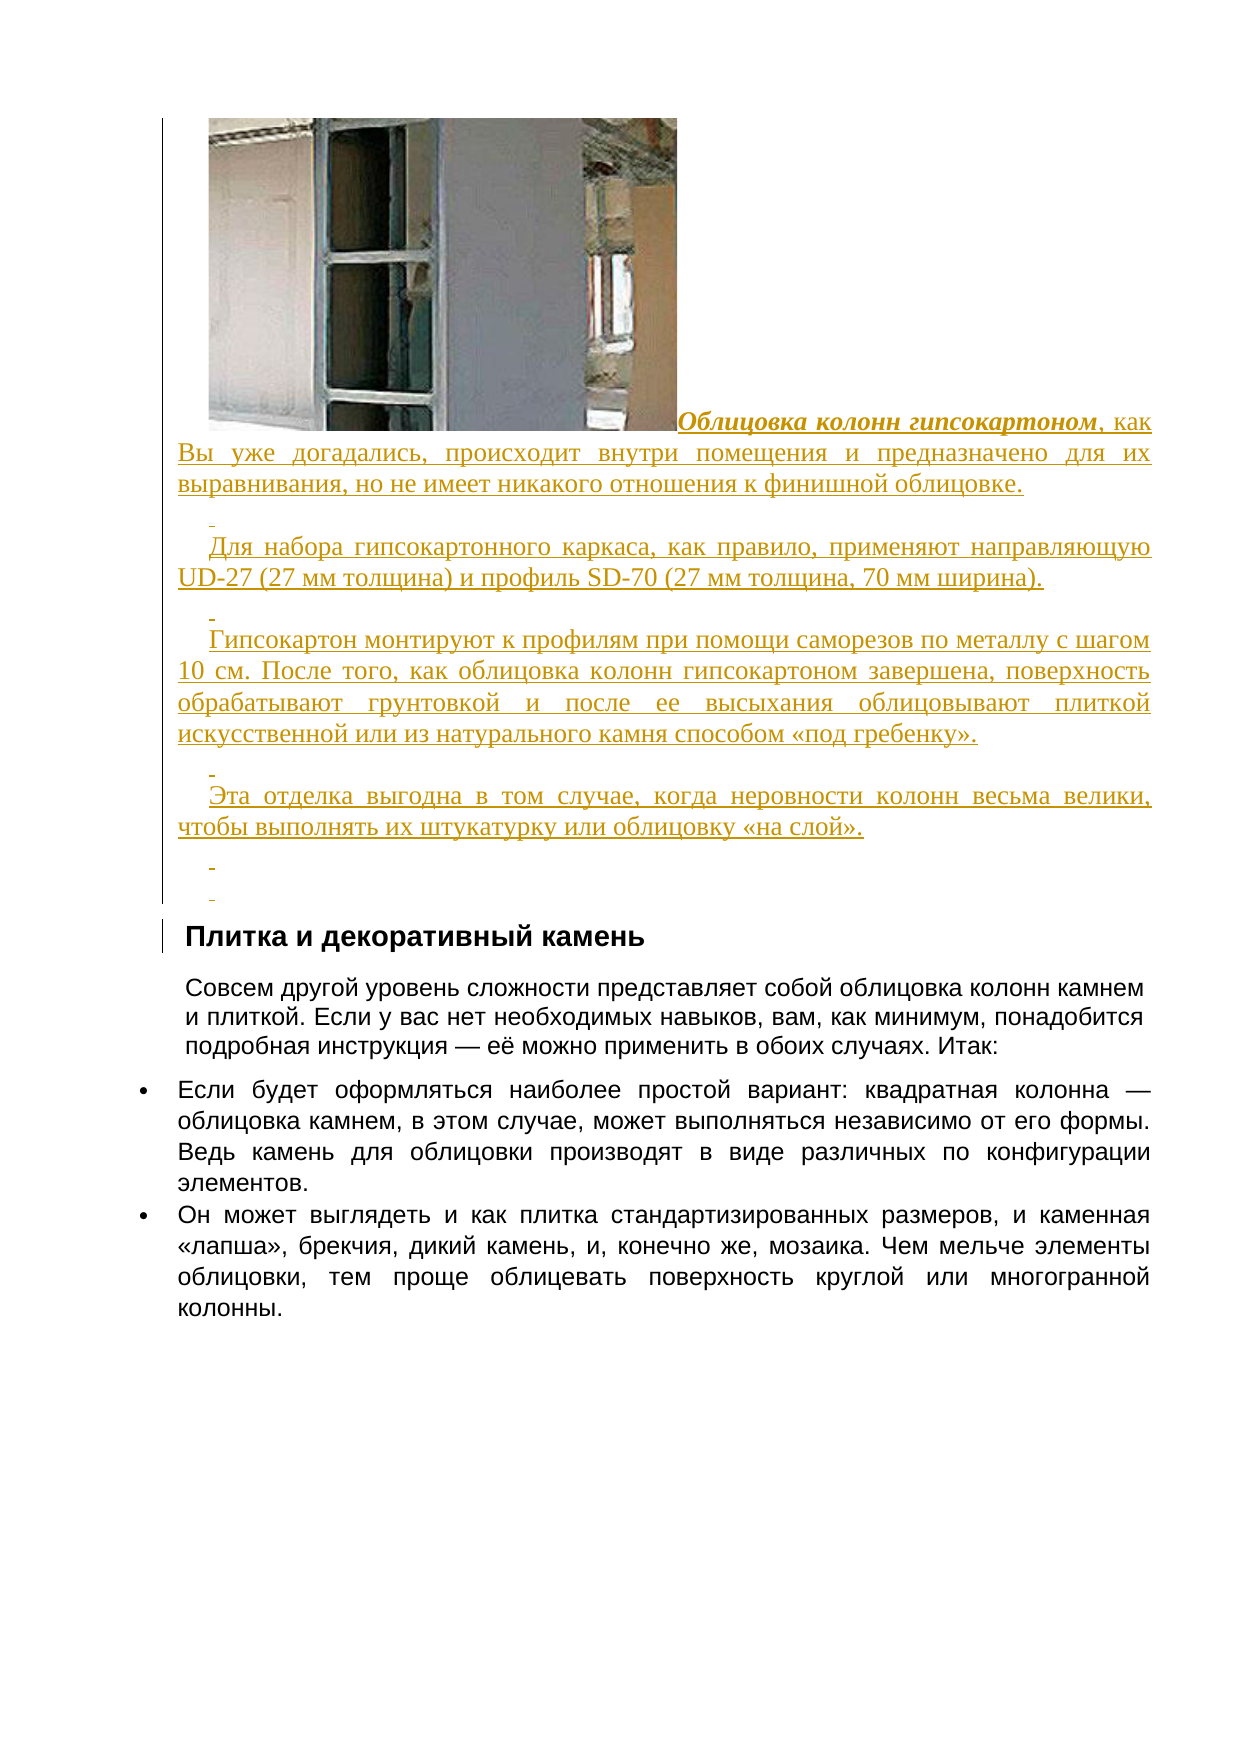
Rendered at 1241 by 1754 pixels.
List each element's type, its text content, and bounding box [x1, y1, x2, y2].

picture [208, 118, 678, 431]
list Он может выглядеть и как плитка стандартизированных размеров, и каменная «лапша», брекчия, дикий камень, и, конечно же, мозаика. Чем мельче элементы облицовки, тем проще облицевать поверхность круглой или многогранной колонны. [140, 1197, 1152, 1322]
list Если будет оформляться наиболее простой вариант: квадратная колонна — облицовка камнем, в этом случае, может выполняться независимо от его формы. Ведь камень для облицовки производят в виде различных по конфигурации элементов. [140, 1072, 1152, 1197]
subtitle Плитка и декоративный камень [185, 919, 1145, 953]
text Совсем другой уровень сложности представляет собой облицовка колонн камнем и плиткой. Если у вас нет необходимых навыков, вам, как минимум, понадобится подробная инструкция — её можно применить в обоих случаях. Итак: [185, 973, 1145, 1060]
